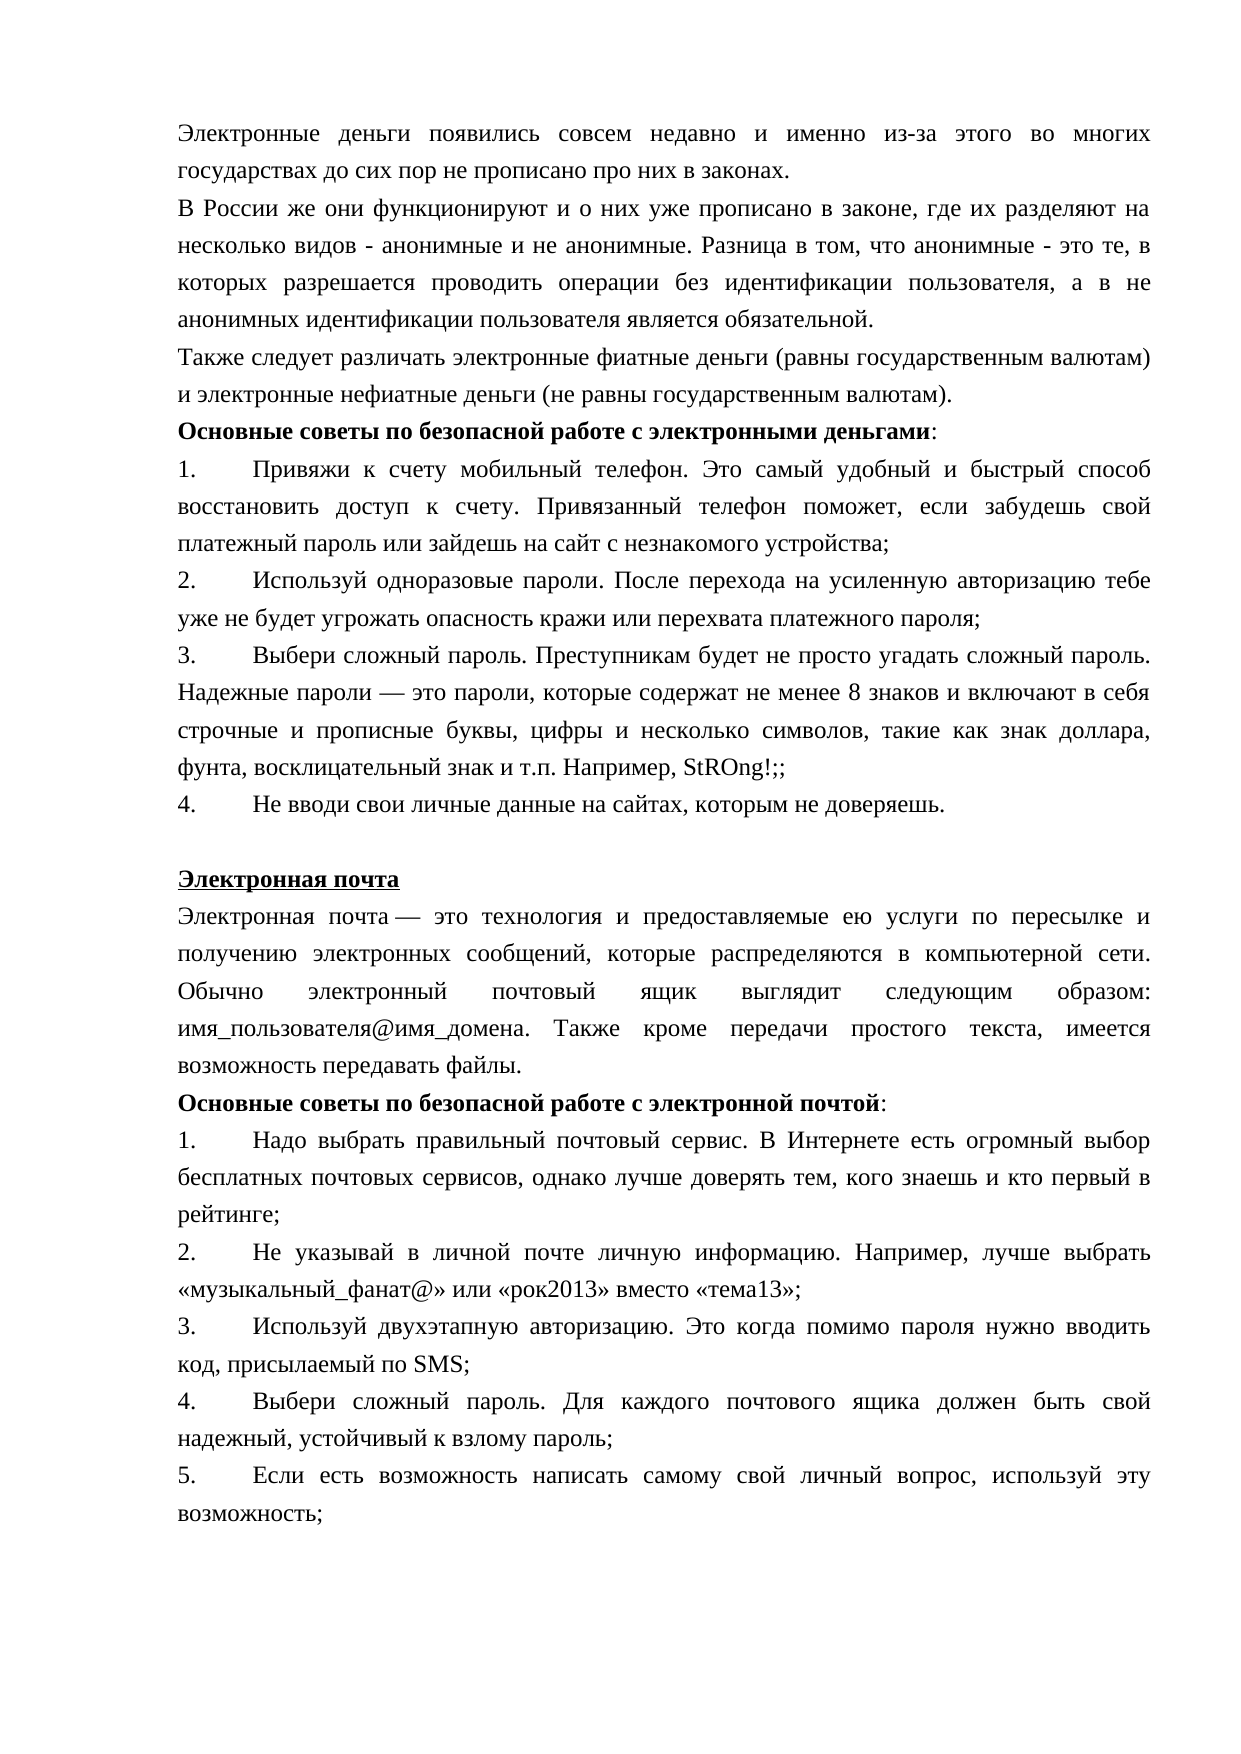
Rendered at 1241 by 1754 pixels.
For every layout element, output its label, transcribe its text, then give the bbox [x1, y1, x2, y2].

list Если есть возможность написать самому свой личный вопрос, используй эту возможность; [177, 1461, 1152, 1527]
list Выбери сложный пароль. Для каждого почтового ящика должен быть свой надежный, устойчивый к взлому пароль; [177, 1386, 1152, 1452]
list Надо выбрать правильный почтовый сервис. В Интернете есть огромный выбор бесплатных почтовых сервисов, однако лучше доверять тем, кого знаешь и кто первый в рейтинге; [177, 1125, 1152, 1228]
text Электронная почта — это технология и предоставляемые ею услуги по пересылке и получению электронных сообщений, которые распределяются в компьютерной сети. Обычно электронный почтовый ящик выглядит следующим образом: имя_пользователя@имя_домена. Также кроме передачи простого текста, имеется возможность передавать файлы. [177, 901, 1152, 1079]
list Используй одноразовые пароли. После перехода на усиленную авторизацию тебе уже не будет угрожать опасность кражи или перехвата платежного пароля; [177, 566, 1152, 632]
text В России же они функционируют и о них уже прописано в законе, где их разделяют на несколько видов - анонимные и не анонимные. Разница в том, что анонимные - это те, в которых разрешается проводить операции без идентификации пользователя, а в не анонимных идентификации пользователя является обязательной. [177, 193, 1152, 333]
list Не указывай в личной почте личную информацию. Например, лучше выбрать «музыкальный_фанат@» или «рок2013» вместо «тема13»; [177, 1237, 1152, 1303]
text Основные советы по безопасной работе с электронными деньгами: [177, 416, 1152, 445]
text Электронные деньги появились совсем недавно и именно из-за этого во многих государствах до сих пор не прописано про них в законах. [177, 118, 1152, 184]
list Привяжи к счету мобильный телефон. Это самый удобный и быстрый способ восстановить доступ к счету. Привязанный телефон поможет, если забудешь свой платежный пароль или зайдешь на сайт с незнакомого устройства; [177, 454, 1152, 557]
text Основные советы по безопасной работе с электронной почтой: [177, 1088, 1152, 1116]
list Используй двухэтапную авторизацию. Это когда помимо пароля нужно вводить код, присылаемый по SMS; [177, 1311, 1152, 1377]
text Также следует различать электронные фиатные деньги (равны государственным валютам) и электронные нефиатные деньги (не равны государственным валютам). [177, 342, 1152, 408]
text Электронная почта [177, 864, 1152, 893]
list Выбери сложный пароль. Преступникам будет не просто угадать сложный пароль. Надежные пароли — это пароли, которые содержат не менее 8 знаков и включают в себя строчные и прописные буквы, цифры и несколько символов, такие как знак доллара, фунта, восклицательный знак и т.п. Например, StROng!;; [177, 640, 1152, 781]
list Не вводи свои личные данные на сайтах, которым не доверяешь. [177, 789, 1152, 818]
